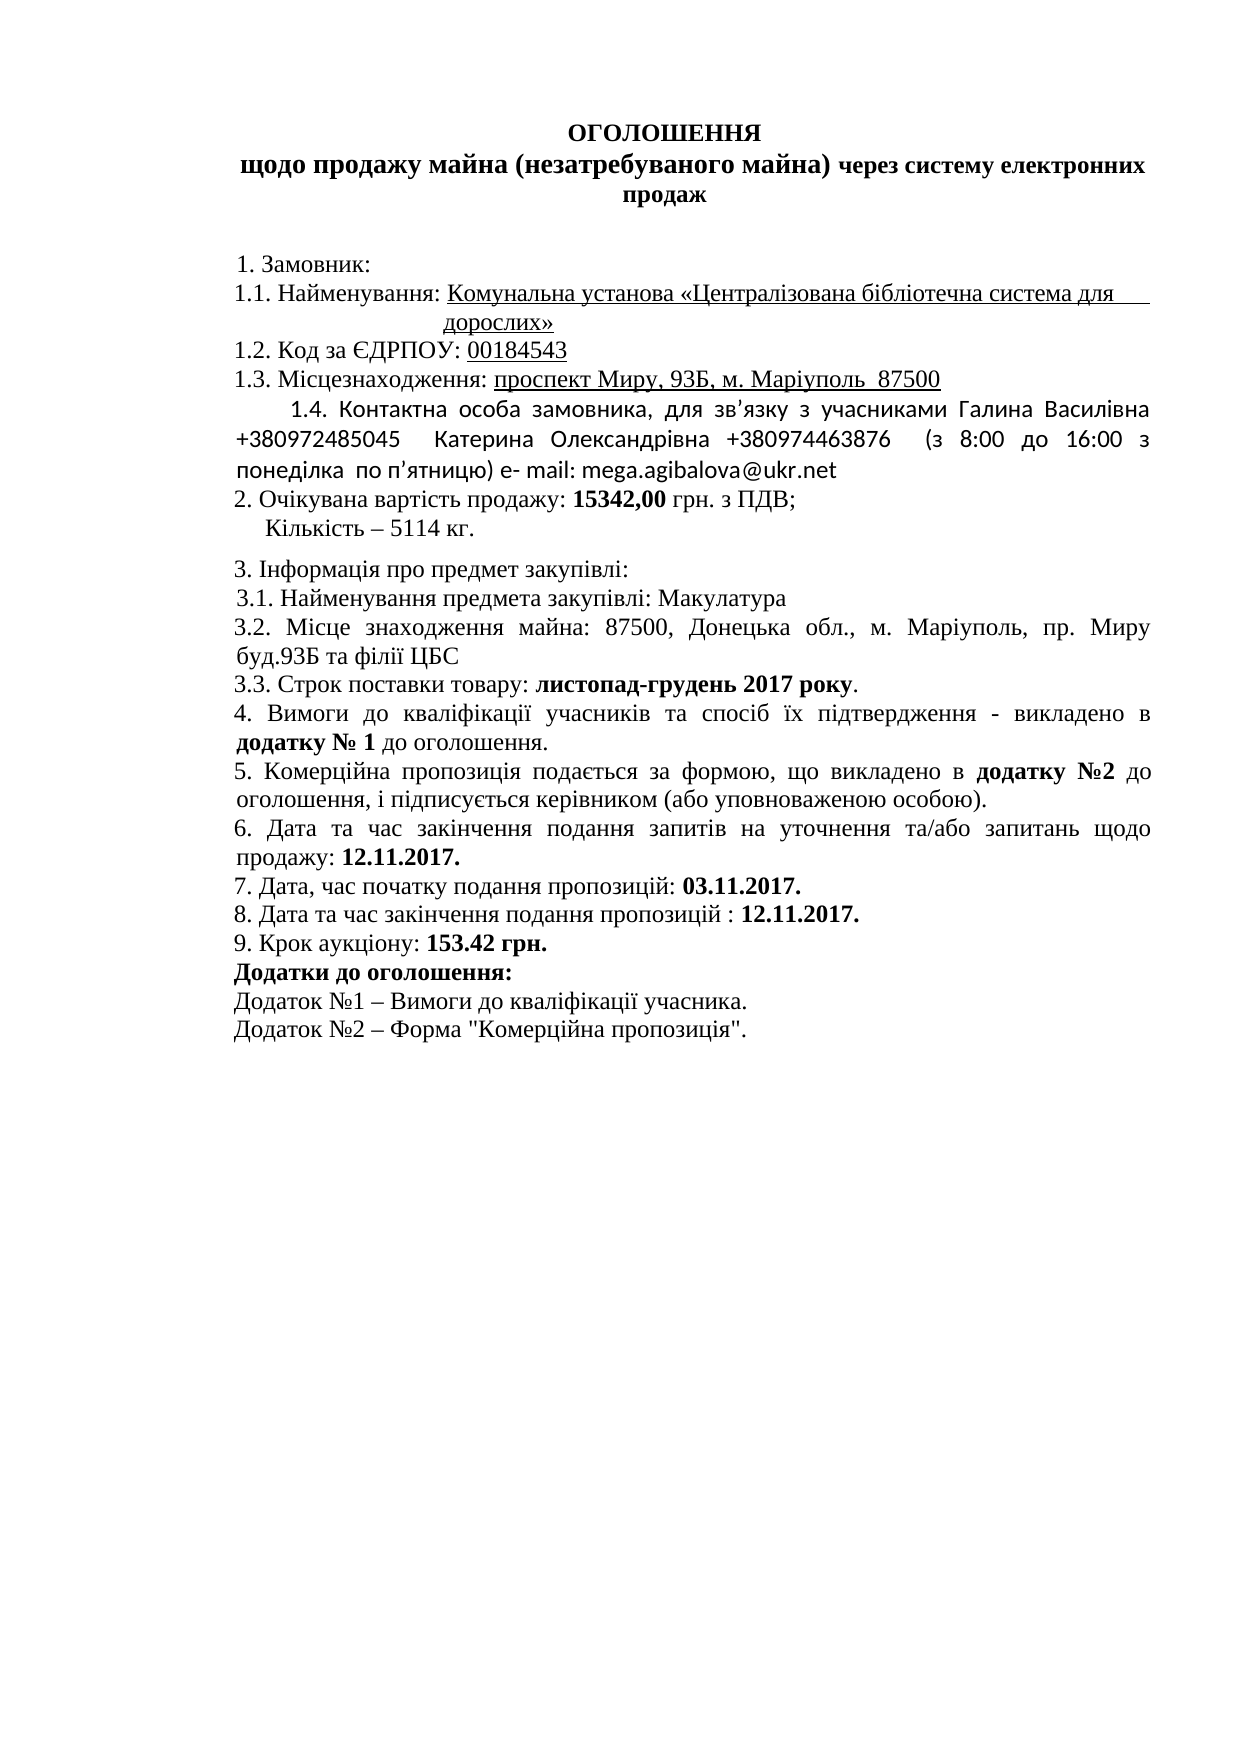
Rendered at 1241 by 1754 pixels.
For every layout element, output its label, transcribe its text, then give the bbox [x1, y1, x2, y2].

text Кількість – 5114 кг. [177, 513, 1152, 542]
text 3.2. Місце знаходження майна: 87500, Донецька обл., м. Маріуполь, пр. Миру буд.93Б та філії ЦБС [233, 612, 1152, 669]
text 8. Дата та час закінчення подання пропозицій : 12.11.2017. [177, 899, 1152, 928]
text 1.4. Контактна особа замовника, для зв’язку з учасниками Галина Василівна +380972485045 Катерина Олександрівна +380974463876 (з 8:00 до 16:00 з понеділка по п’ятницю) e- mail: mega.agibalova@ukr.net [177, 393, 1152, 484]
subtitle щодо продажу майна (незатребуваного майна) через систему електронних продаж [177, 147, 1152, 208]
text 1.2. Код за ЄДРПОУ: 00184543 [177, 336, 1152, 364]
text Додаток №2 – Форма "Комерційна пропозиція". [177, 1014, 1152, 1043]
text 1.3. Місцезнаходження: проспект Миру, 93Б, м. Маріуполь 87500 [177, 364, 1152, 393]
text 4. Вимоги до кваліфікації учасників та спосіб їх підтвердження - викладено в додатку № 1 до оголошення. [233, 698, 1152, 756]
text Додатки до оголошення: [177, 957, 1152, 986]
text 5. Комерційна пропозиція подається за формою, що викладено в додатку №2 до оголошення, і підписується керівником (або уповноваженою особою). [233, 756, 1152, 813]
subtitle ОГОЛОШЕННЯ [177, 118, 1152, 147]
text Додаток №1 – Вимоги до кваліфікації учасника. [177, 986, 1152, 1014]
text 3.3. Строк поставки товару: листопад-грудень 2017 року. [177, 669, 1152, 698]
text 3.1. Найменування предмета закупівлі: Макулатура [177, 583, 1152, 612]
text 6. Дата та час закінчення подання запитів на уточнення та/або запитань щодо продажу: 12.11.2017. [233, 813, 1152, 871]
text 2. Очікувана вартість продажу: 15342,00 грн. з ПДВ; [177, 484, 1158, 513]
text 9. Крок аукціону: 153.42 грн. [177, 928, 1152, 957]
text 7. Дата, час початку подання пропозицій: 03.11.2017. [177, 871, 1152, 899]
text 1.1. Найменування: Комунальна установа «Централізована бібліотечна система для дорослих» [233, 278, 1152, 336]
text 1. Замовник: [177, 249, 1152, 278]
text 3. Інформація про предмет закупівлі: [177, 554, 1152, 583]
